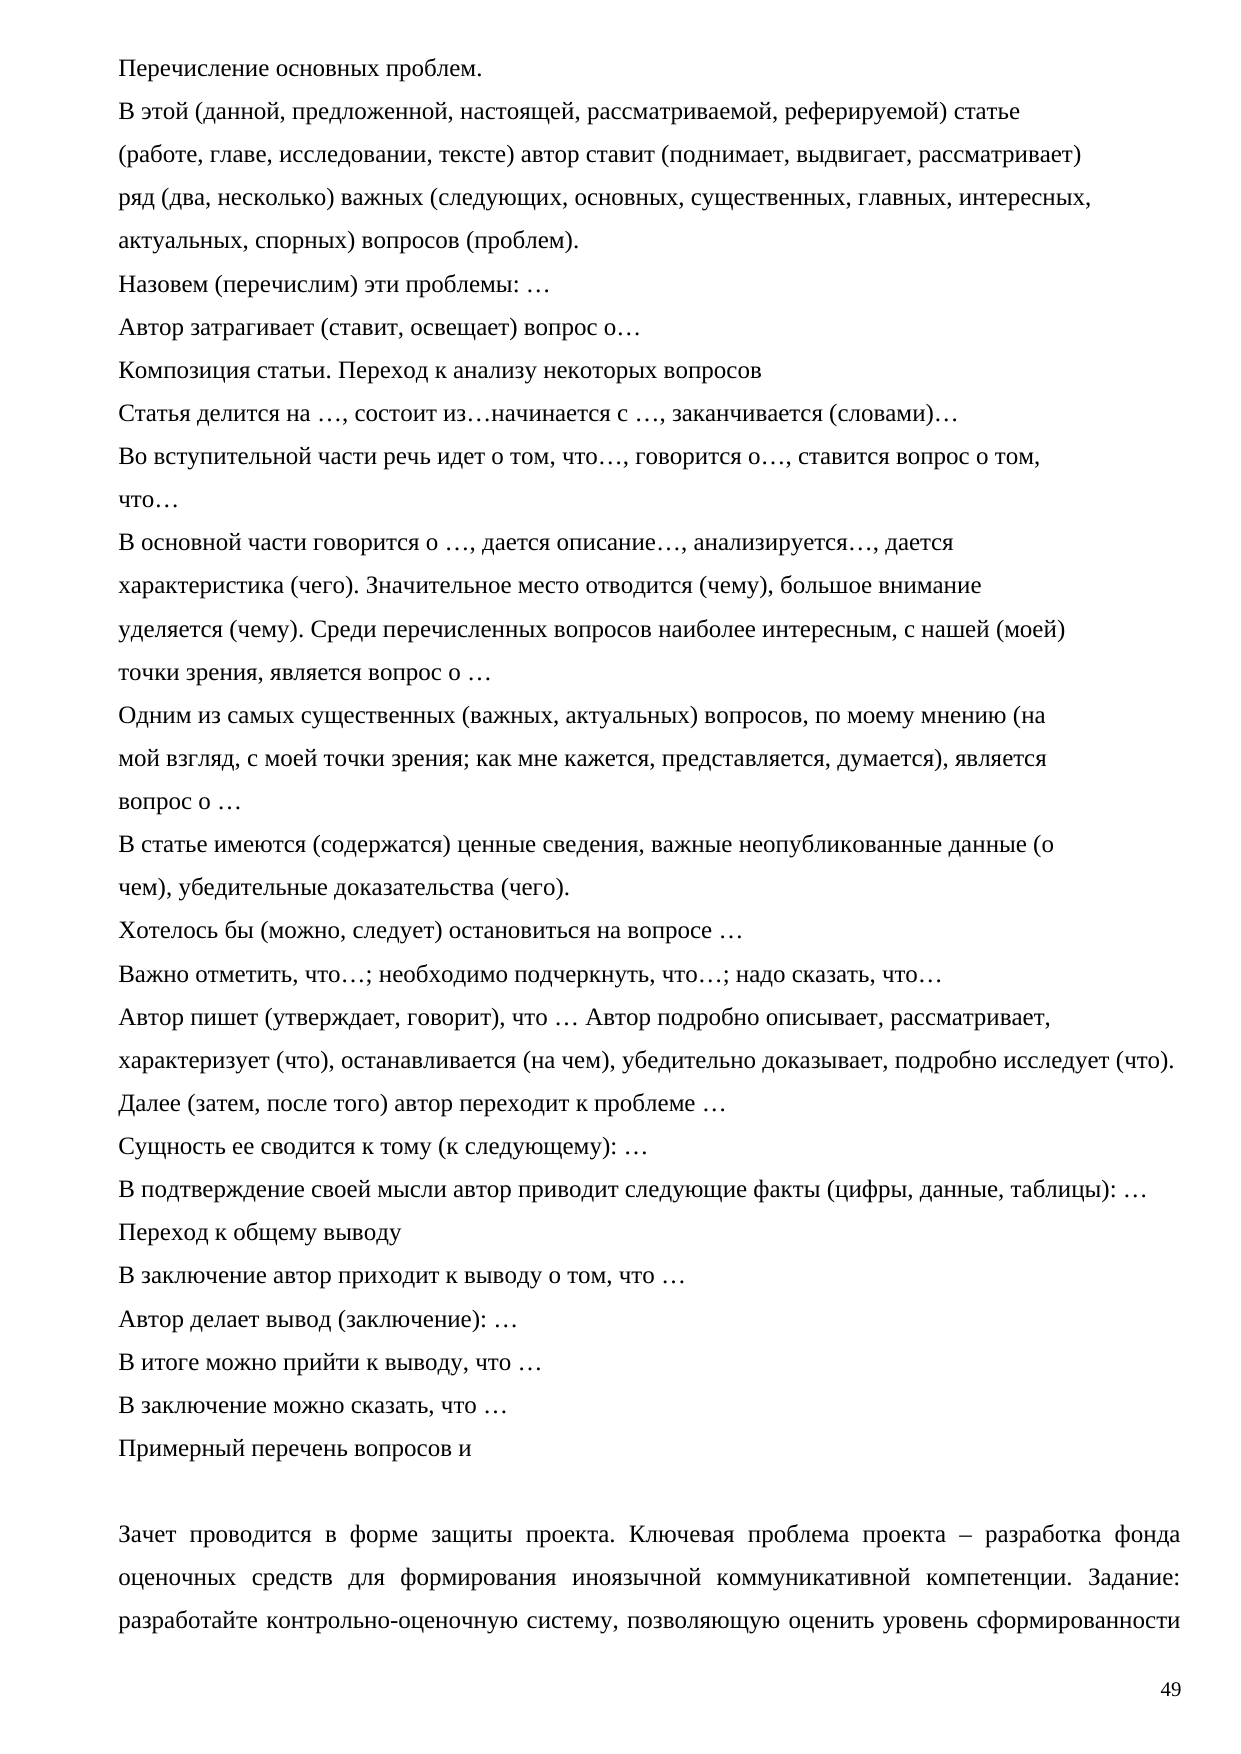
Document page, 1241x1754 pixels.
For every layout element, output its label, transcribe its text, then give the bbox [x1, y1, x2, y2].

text В заключение можно сказать, что … [118, 1390, 1181, 1419]
text что… [118, 484, 1181, 513]
text В итоге можно прийти к выводу, что … [118, 1347, 1181, 1376]
text Автор делает вывод (заключение): … [118, 1304, 1181, 1332]
text уделяется (чему). Среди перечисленных вопросов наиболее интересным, с нашей (моей) [118, 614, 1181, 642]
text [118, 1519, 1181, 1634]
text В подтверждение своей мысли автор приводит следующие факты (цифры, данные, таблицы): … [118, 1174, 1181, 1203]
text Автор пишет (утверждает, говорит), что … Автор подробно описывает, рассматривает, [118, 1002, 1181, 1031]
text В основной части говорится о …, дается описание…, анализируется…, дается [118, 527, 1181, 556]
text Назовем (перечислим) эти проблемы: … [118, 269, 1181, 297]
text (работе, главе, исследовании, тексте) автор ставит (поднимает, выдвигает, рассматривает) [118, 139, 1181, 168]
text ряд (два, несколько) важных (следующих, основных, существенных, главных, интересных, [118, 182, 1181, 211]
text В этой (данной, предложенной, настоящей, рассматриваемой, реферируемой) статье [118, 96, 1181, 125]
text Примерный перечень вопросов и [118, 1433, 1181, 1462]
text вопрос о … [118, 786, 1181, 815]
text Хотелось бы (можно, следует) остановиться на вопросе … [118, 916, 1181, 944]
text мой взгляд, с моей точки зрения; как мне кажется, представляется, думается), является [118, 743, 1181, 772]
text Далее (затем, после того) автор переходит к проблеме … [118, 1088, 1181, 1117]
text Статья делится на …, состоит из…начинается с …, заканчивается (словами)… [118, 398, 1181, 427]
text характеризует (что), останавливается (на чем), убедительно доказывает, подробно исследует (что). [118, 1045, 1181, 1074]
text характеристика (чего). Значительное место отводится (чему), большое внимание [118, 571, 1181, 599]
text точки зрения, является вопрос о … [118, 657, 1181, 686]
text Сущность ее сводится к тому (к следующему): … [118, 1131, 1181, 1160]
text Во вступительной части речь идет о том, что…, говорится о…, ставится вопрос о том, [118, 441, 1181, 470]
text чем), убедительные доказательства (чего). [118, 872, 1181, 901]
text В заключение автор приходит к выводу о том, что … [118, 1261, 1181, 1289]
text Важно отметить, что…; необходимо подчеркнуть, что…; надо сказать, что… [118, 959, 1181, 987]
text Одним из самых существенных (важных, актуальных) вопросов, по моему мнению (на [118, 700, 1181, 729]
text актуальных, спорных) вопросов (проблем). [118, 226, 1181, 254]
text Переход к общему выводу [118, 1217, 1181, 1246]
text Автор затрагивает (ставит, освещает) вопрос о… [118, 312, 1181, 341]
text В статье имеются (содержатся) ценные сведения, важные неопубликованные данные (о [118, 829, 1181, 858]
text Перечисление основных проблем. [118, 53, 1181, 82]
text Композиция статьи. Переход к анализу некоторых вопросов [118, 355, 1181, 384]
